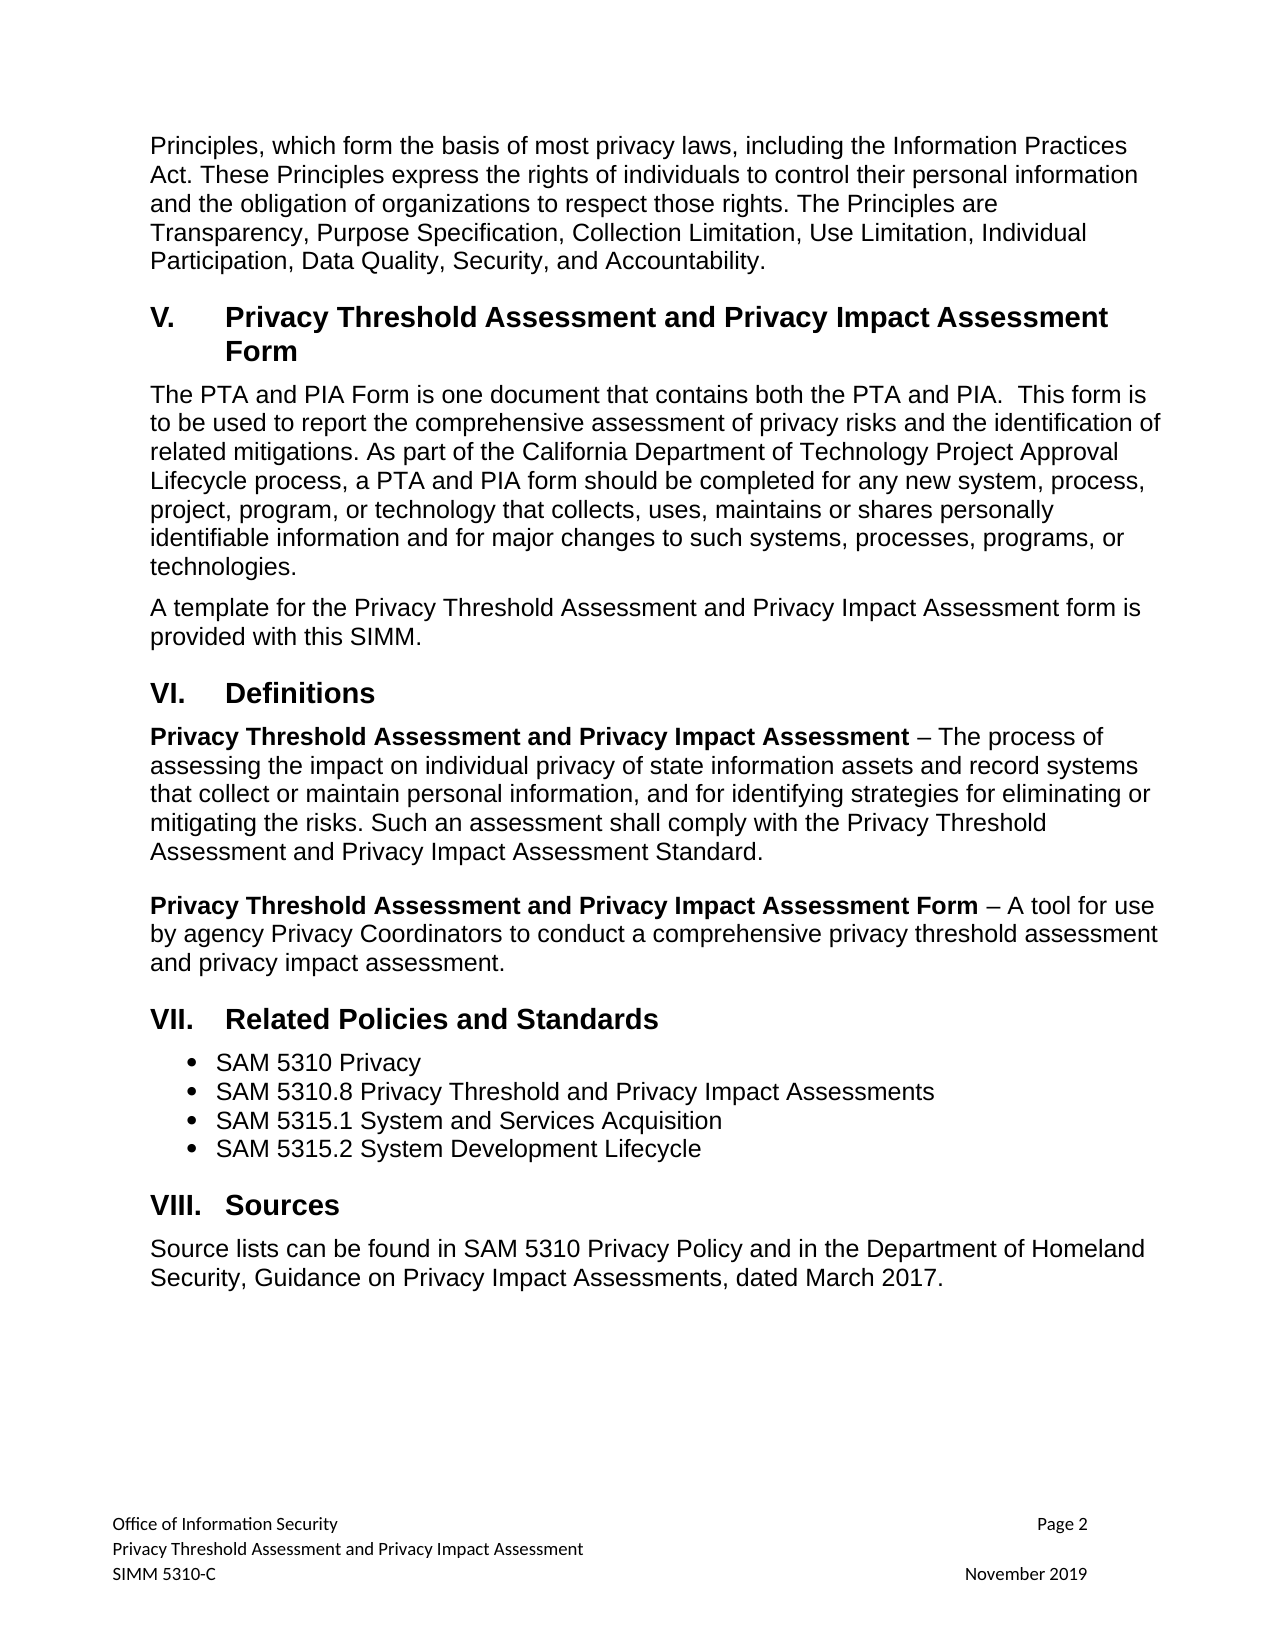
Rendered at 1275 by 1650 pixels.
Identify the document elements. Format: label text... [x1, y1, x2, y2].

text Source lists can be found in SAM 5310 Privacy Policy and in the Department of Homeland Security, Guidance on Privacy Impact Assessments, dated March 2017. [150, 1234, 1162, 1292]
subtitle Privacy Threshold Assessment and Privacy Impact Assessment Form [150, 300, 1162, 367]
list SAM 5310 Privacy [131, 1048, 1162, 1077]
list SAM 5315.2 System Development Lifecycle [131, 1134, 1162, 1163]
text Privacy Threshold Assessment and Privacy Impact Assessment – The process of assessing the impact on individual privacy of state information assets and record systems that collect or maintain personal information, and for identifying strategies for eliminating or mitigating the risks. Such an assessment shall comply with the Privacy Threshold Assessment and Privacy Impact Assessment Standard. [150, 722, 1162, 866]
text Privacy Threshold Assessment and Privacy Impact Assessment Form – A tool for use by agency Privacy Coordinators to conduct a comprehensive privacy threshold assessment and privacy impact assessment. [150, 891, 1162, 977]
list SAM 5315.1 System and Services Acquisition [131, 1106, 1162, 1134]
subtitle Definitions [150, 676, 1162, 709]
list SAM 5310.8 Privacy Threshold and Privacy Impact Assessments [131, 1077, 1162, 1106]
subtitle Related Policies and Standards [150, 1002, 1162, 1035]
text A template for the Privacy Threshold Assessment and Privacy Impact Assessment form is provided with this SIMM. [150, 593, 1162, 651]
text The PTA and PIA Form is one document that contains both the PTA and PIA. This form is to be used to report the comprehensive assessment of privacy risks and the identification of related mitigations. As part of the California Department of Technology Project Approval Lifecycle process, a PTA and PIA form should be completed for any new system, process, project, program, or technology that collects, uses, maintains or shares personally identifiable information and for major changes to such systems, processes, programs, or technologies. [150, 379, 1162, 581]
text Principles, which form the basis of most privacy laws, including the Information Practices Act. These Principles express the rights of individuals to control their personal information and the obligation of organizations to respect those rights. The Principles are Transparency, Purpose Specification, Collection Limitation, Use Limitation, Individual Participation, Data Quality, Security, and Accountability. [150, 131, 1162, 275]
subtitle Sources [150, 1188, 1162, 1222]
